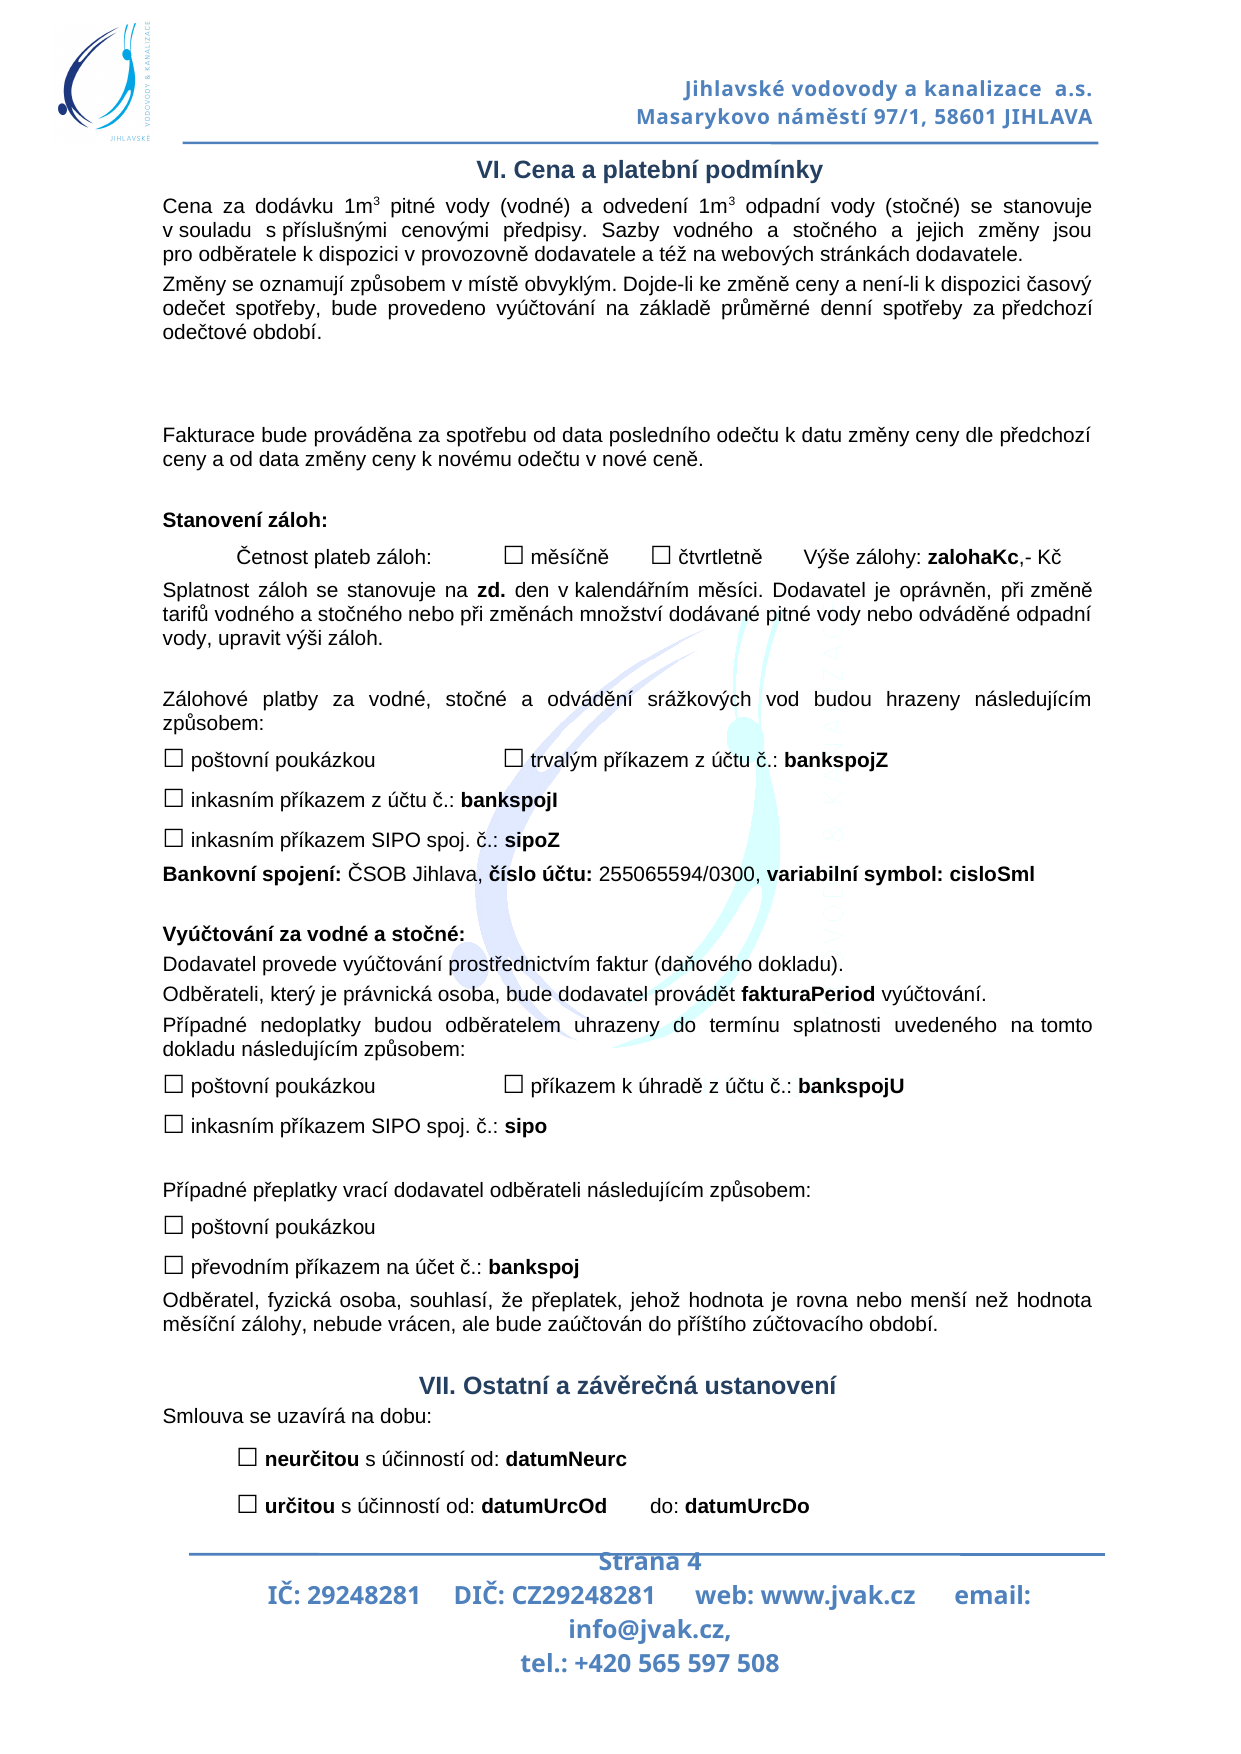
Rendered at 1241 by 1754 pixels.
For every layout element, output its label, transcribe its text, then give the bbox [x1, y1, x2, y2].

text Zálohové platby za vodné, stočné a odvádění srážkových vod budou hrazeny následujícím způsobem: [162, 686, 1093, 734]
text neurčitou s účinností od: [162, 1440, 1093, 1474]
text Vyúčtování za vodné a stočné: [162, 922, 1093, 946]
text poštovní poukázkou příkazem k úhradě z účtu č.: [162, 1067, 1093, 1101]
text poštovní poukázkou trvalým příkazem z účtu č.: [162, 741, 1093, 774]
text poštovní poukázkou [162, 1208, 1093, 1242]
text Splatnost záloh se stanovuje na . den v kalendářním měsíci. Dodavatel je oprávněn, při změně tarifů vodného a stočného nebo při změnách množství dodávané pitné vody nebo odváděné odpadní vody, upravit výši záloh. [162, 578, 1093, 650]
text Cena za dodávku 1m3 pitné vody (vodné) a odvedení 1m3 odpadní vody (stočné) se stanovuje v souladu s příslušnými cenovými předpisy. Sazby vodného a stočného a jejich změny jsou pro odběratele k dispozici v provozovně dodavatele a též na webových stránkách dodavatele. [162, 194, 1093, 266]
text inkasním příkazem SIPO spoj. č.: [162, 821, 1093, 855]
text Bankovní spojení: ČSOB Jihlava, číslo účtu: 255065594/0300, variabilní symbol: [162, 861, 1093, 885]
text inkasním příkazem SIPO spoj. č.: [162, 1107, 1093, 1141]
text Stanovení záloh: [162, 507, 1093, 531]
text Případné nedoplatky budou odběratelem uhrazeny do termínu splatnosti uvedeného na tomto dokladu následujícím způsobem: [162, 1012, 1093, 1060]
text určitou s účinností od: do: [162, 1487, 1093, 1521]
text Fakturace bude prováděna za spotřebu od data posledního odečtu k datu změny ceny dle předchozí ceny a od data změny ceny k novému odečtu v nové ceně. [162, 423, 1093, 471]
subtitle VI. Cena a platební podmínky [207, 155, 1093, 183]
text Dodavatel provede vyúčtování prostřednictvím faktur (daňového dokladu). [162, 952, 1093, 976]
picture [52, 18, 154, 145]
text Změny se oznamují způsobem v místě obvyklým. Dojde-li ke změně ceny a není-li k dispozici časový odečet spotřeby, bude provedeno vyúčtování na základě průměrné denní spotřeby za předchozí odečtové období. [162, 272, 1093, 344]
text Odběrateli, který je právnická osoba, bude dodavatel provádět vyúčtování. [162, 982, 1093, 1006]
text Smlouva se uzavírá na dobu: [162, 1404, 1093, 1428]
text Odběratel, fyzická osoba, souhlasí, že přeplatek, jehož hodnota je rovna nebo menší než hodnota měsíční zálohy, nebude vrácen, ale bude zaúčtován do příštího zúčtovacího období. [162, 1288, 1093, 1336]
text Četnost plateb záloh: měsíčně čtvrtletně Výše zálohy: ,- Kč [162, 538, 1093, 572]
text Případné přeplatky vrací dodavatel odběrateli následujícím způsobem: [162, 1177, 1093, 1201]
subtitle VII. Ostatní a závěrečná ustanovení [162, 1371, 1093, 1399]
text převodním příkazem na účet č.: [162, 1248, 1093, 1282]
text inkasním příkazem z účtu č.: [162, 781, 1093, 815]
